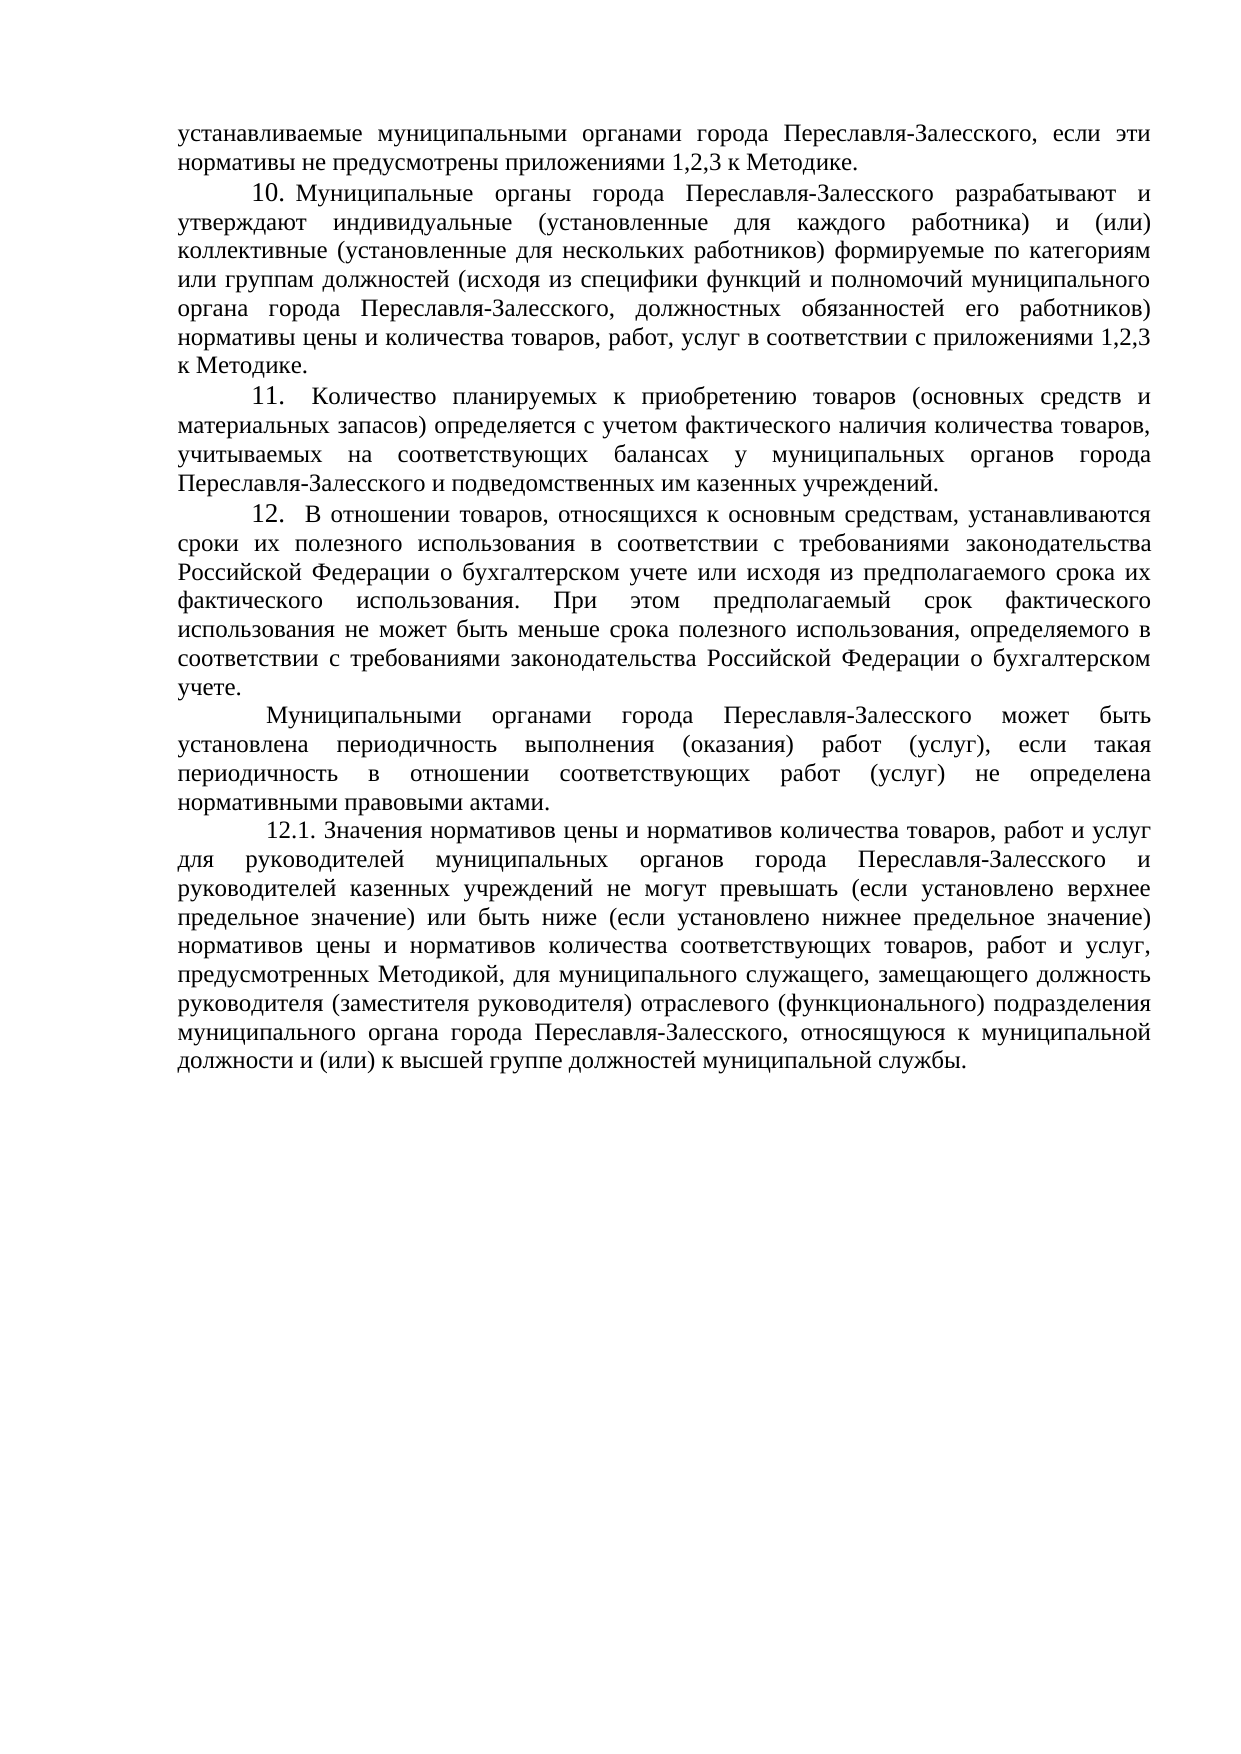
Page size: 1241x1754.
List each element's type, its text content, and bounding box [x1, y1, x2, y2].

text 12.1. Значения нормативов цены и нормативов количества товаров, работ и услуг для руководителей муниципальных органов города Переславля-Залесского и руководителей казенных учреждений не могут превышать (если установлено верхнее предельное значение) или быть ниже (если установлено нижнее предельное значение) нормативов цены и нормативов количества соответствующих товаров, работ и услуг, предусмотренных Методикой, для муниципального служащего, замещающего должность руководителя (заместителя руководителя) отраслевого (функционального) подразделения муниципального органа города Переславля-Залесского, относящуюся к муниципальной должности и (или) к высшей группе должностей муниципальной службы. [177, 815, 1152, 1074]
list Муниципальные органы города Переславля-Залесского разрабатывают и утверждают индивидуальные (установленные для каждого работника) и (или) коллективные (установленные для нескольких работников) формируемые по категориям или группам должностей (исходя из специфики функций и полномочий муниципального органа города Переславля-Залесского, должностных обязанностей его работников) нормативы цены и количества товаров, работ, услуг в соответствии с приложениями 1,2,3 к Методике. [177, 176, 1152, 379]
list В отношении товаров, относящихся к основным средствам, устанавливаются сроки их полезного использования в соответствии с требованиями законодательства Российской Федерации о бухгалтерском учете или исходя из предполагаемого срока их фактического использования. При этом предполагаемый срок фактического использования не может быть меньше срока полезного использования, определяемого в соответствии с требованиями законодательства Российской Федерации о бухгалтерском учете. [177, 497, 1152, 700]
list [177, 118, 1152, 176]
list Количество планируемых к приобретению товаров (основных средств и материальных запасов) определяется с учетом фактического наличия количества товаров, учитываемых на соответствующих балансах у муниципальных органов города Переславля-Залесского и подведомственных им казенных учреждений. [177, 379, 1152, 497]
text Муниципальными органами города Переславля-Залесского может быть установлена периодичность выполнения (оказания) работ (услуг), если такая периодичность в отношении соответствующих работ (услуг) не определена нормативными правовыми актами. [177, 700, 1152, 815]
